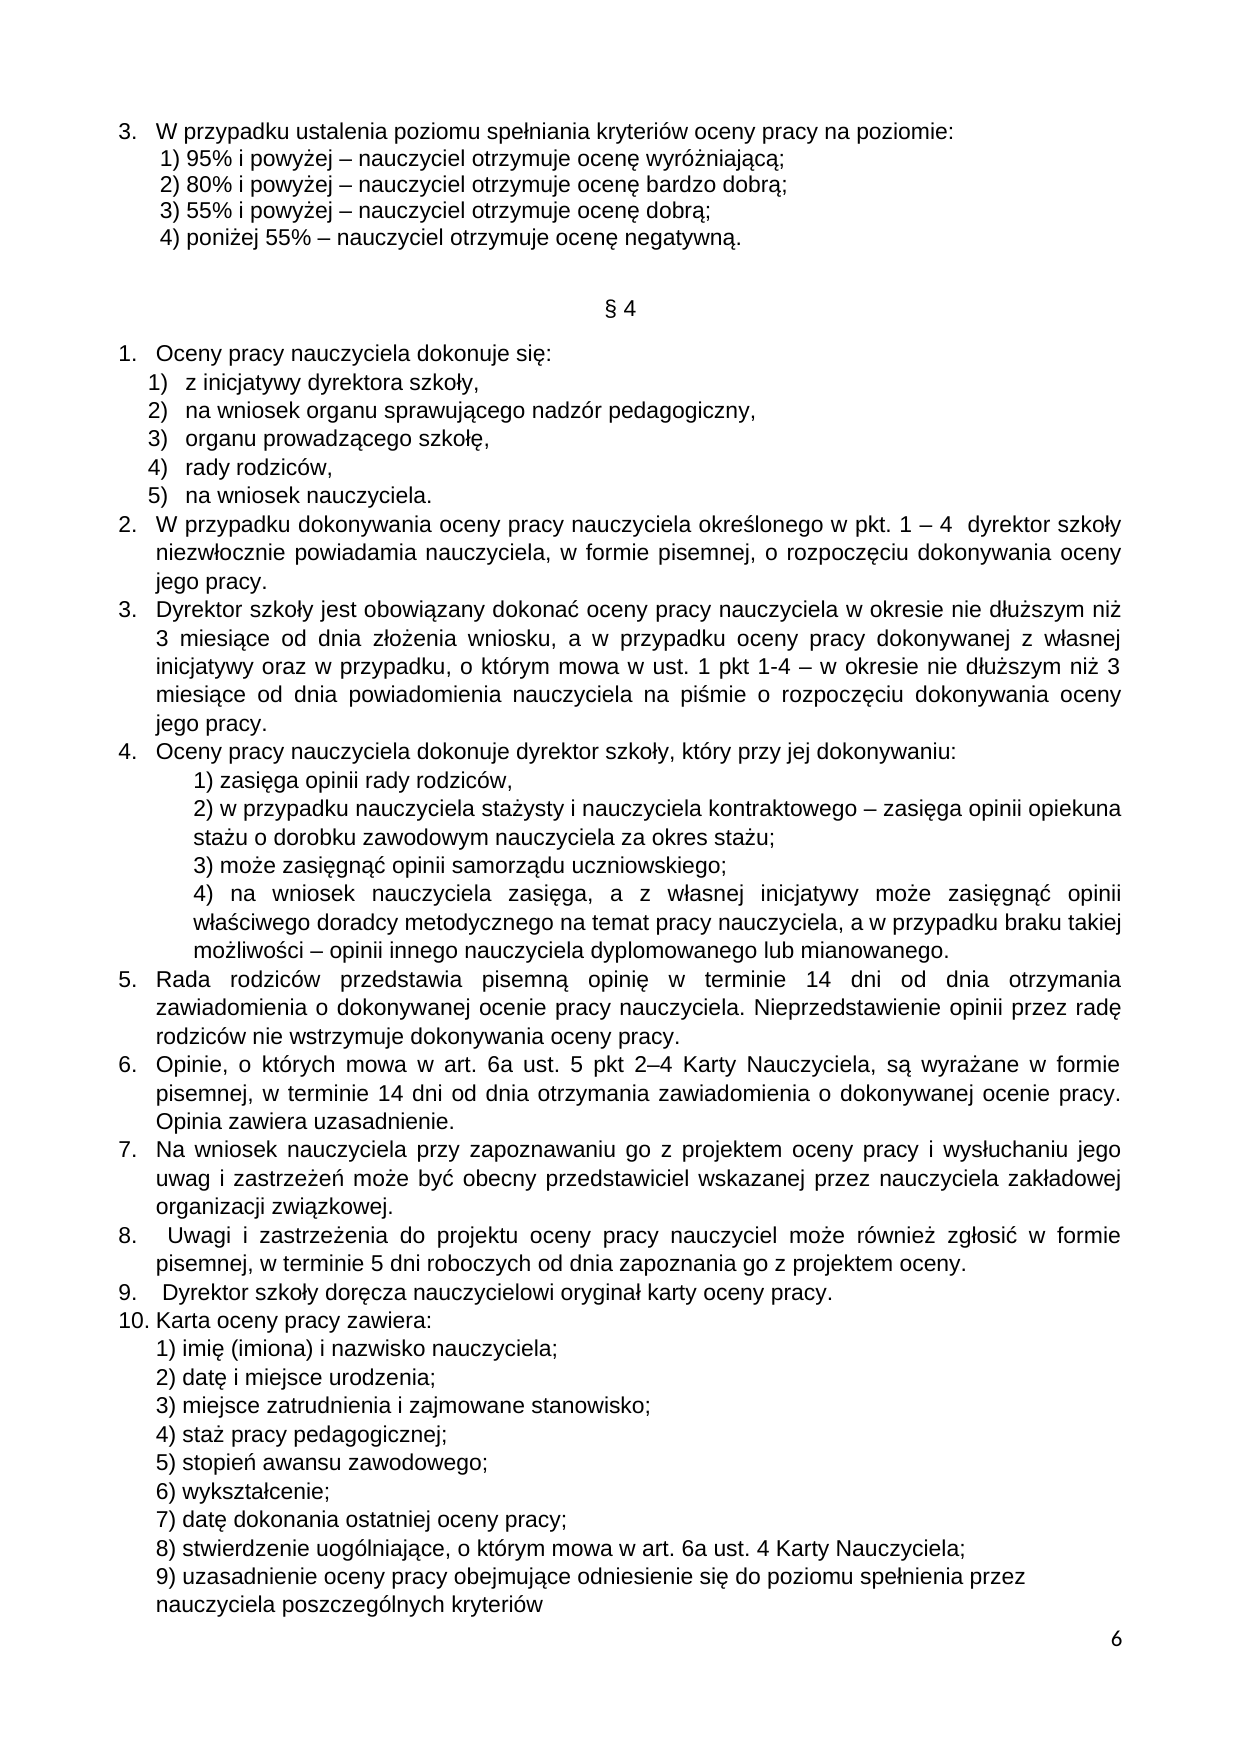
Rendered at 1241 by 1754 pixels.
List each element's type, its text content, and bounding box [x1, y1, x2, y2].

text 4) staż pracy pedagogicznej; [156, 1421, 1122, 1447]
list 3) może zasięgnąć opinii samorządu uczniowskiego; [193, 852, 1122, 878]
list na wniosek nauczyciela. [148, 482, 1122, 509]
list 2) w przypadku nauczyciela stażysty i nauczyciela kontraktowego – zasięga opinii opiekuna stażu o dorobku zawodowym nauczyciela za okres stażu; [193, 795, 1122, 850]
text § 4 [118, 295, 1122, 321]
text 2) datę i miejsce urodzenia; [156, 1364, 1122, 1390]
text 5) stopień awansu zawodowego; [156, 1449, 1122, 1476]
text 6) wykształcenie; [156, 1478, 1122, 1504]
list Opinie, o których mowa w art. 6a ust. 5 pkt 2–4 Karty Nauczyciela, są wyrażane w formie pisemnej, w terminie 14 dni od dnia otrzymania zawiadomienia o dokonywanej ocenie pracy. Opinia zawiera uzasadnienie. [118, 1051, 1122, 1134]
list z inicjatywy dyrektora szkoły, [148, 368, 1122, 395]
list organu prowadzącego szkołę, [148, 425, 1122, 452]
list rady rodziców, [148, 454, 1122, 480]
text 1) 95% i powyżej – nauczyciel otrzymuje ocenę wyróżniającą; [159, 144, 1122, 171]
list Karta oceny pracy zawiera: [118, 1307, 1122, 1333]
list Na wniosek nauczyciela przy zapoznawaniu go z projektem oceny pracy i wysłuchaniu jego uwag i zastrzeżeń może być obecny przedstawiciel wskazanej przez nauczyciela zakładowej organizacji związkowej. [118, 1136, 1122, 1219]
text 3) 55% i powyżej – nauczyciel otrzymuje ocenę dobrą; [159, 197, 1122, 223]
text 3) miejsce zatrudnienia i zajmowane stanowisko; [156, 1392, 1122, 1419]
text 1) imię (imiona) i nazwisko nauczyciela; [156, 1335, 1122, 1362]
list Oceny pracy nauczyciela dokonuje się: [118, 340, 1122, 366]
list 1) zasięga opinii rady rodziców, [193, 767, 1122, 793]
list W przypadku dokonywania oceny pracy nauczyciela określonego w pkt. 1 – 4 dyrektor szkoły niezwłocznie powiadamia nauczyciela, w formie pisemnej, o rozpoczęciu dokonywania oceny jego pracy. [118, 511, 1122, 594]
text 8) stwierdzenie uogólniające, o którym mowa w art. 6a ust. 4 Karty Nauczyciela; [156, 1534, 1122, 1561]
list W przypadku ustalenia poziomu spełniania kryteriów oceny pracy na poziomie: [118, 118, 1122, 144]
list Oceny pracy nauczyciela dokonuje dyrektor szkoły, który przy jej dokonywaniu: [118, 738, 1122, 764]
text 4) poniżej 55% – nauczyciel otrzymuje ocenę negatywną. [159, 223, 1122, 250]
list Dyrektor szkoły doręcza nauczycielowi oryginał karty oceny pracy. [118, 1278, 1122, 1305]
list Rada rodziców przedstawia pisemną opinię w terminie 14 dni od dnia otrzymania zawiadomienia o dokonywanej ocenie pracy nauczyciela. Nieprzedstawienie opinii przez radę rodziców nie wstrzymuje dokonywania oceny pracy. [118, 966, 1122, 1049]
text 9) uzasadnienie oceny pracy obejmujące odniesienie się do poziomu spełnienia przez nauczyciela poszczególnych kryteriów [156, 1563, 1122, 1618]
list na wniosek organu sprawującego nadzór pedagogiczny, [148, 397, 1122, 423]
list 4) na wniosek nauczyciela zasięga, a z własnej inicjatywy może zasięgnąć opinii właściwego doradcy metodycznego na temat pracy nauczyciela, a w przypadku braku takiej możliwości – opinii innego nauczyciela dyplomowanego lub mianowanego. [193, 880, 1122, 964]
list Uwagi i zastrzeżenia do projektu oceny pracy nauczyciel może również zgłosić w formie pisemnej, w terminie 5 dni roboczych od dnia zapoznania go z projektem oceny. [118, 1222, 1122, 1276]
list Dyrektor szkoły jest obowiązany dokonać oceny pracy nauczyciela w okresie nie dłuższym niż 3 miesiące od dnia złożenia wniosku, a w przypadku oceny pracy dokonywanej z własnej inicjatywy oraz w przypadku, o którym mowa w ust. 1 pkt 1-4 – w okresie nie dłuższym niż 3 miesiące od dnia powiadomienia nauczyciela na piśmie o rozpoczęciu dokonywania oceny jego pracy. [118, 596, 1122, 736]
text 7) datę dokonania ostatniej oceny pracy; [156, 1506, 1122, 1532]
text 2) 80% i powyżej – nauczyciel otrzymuje ocenę bardzo dobrą; [159, 171, 1122, 197]
